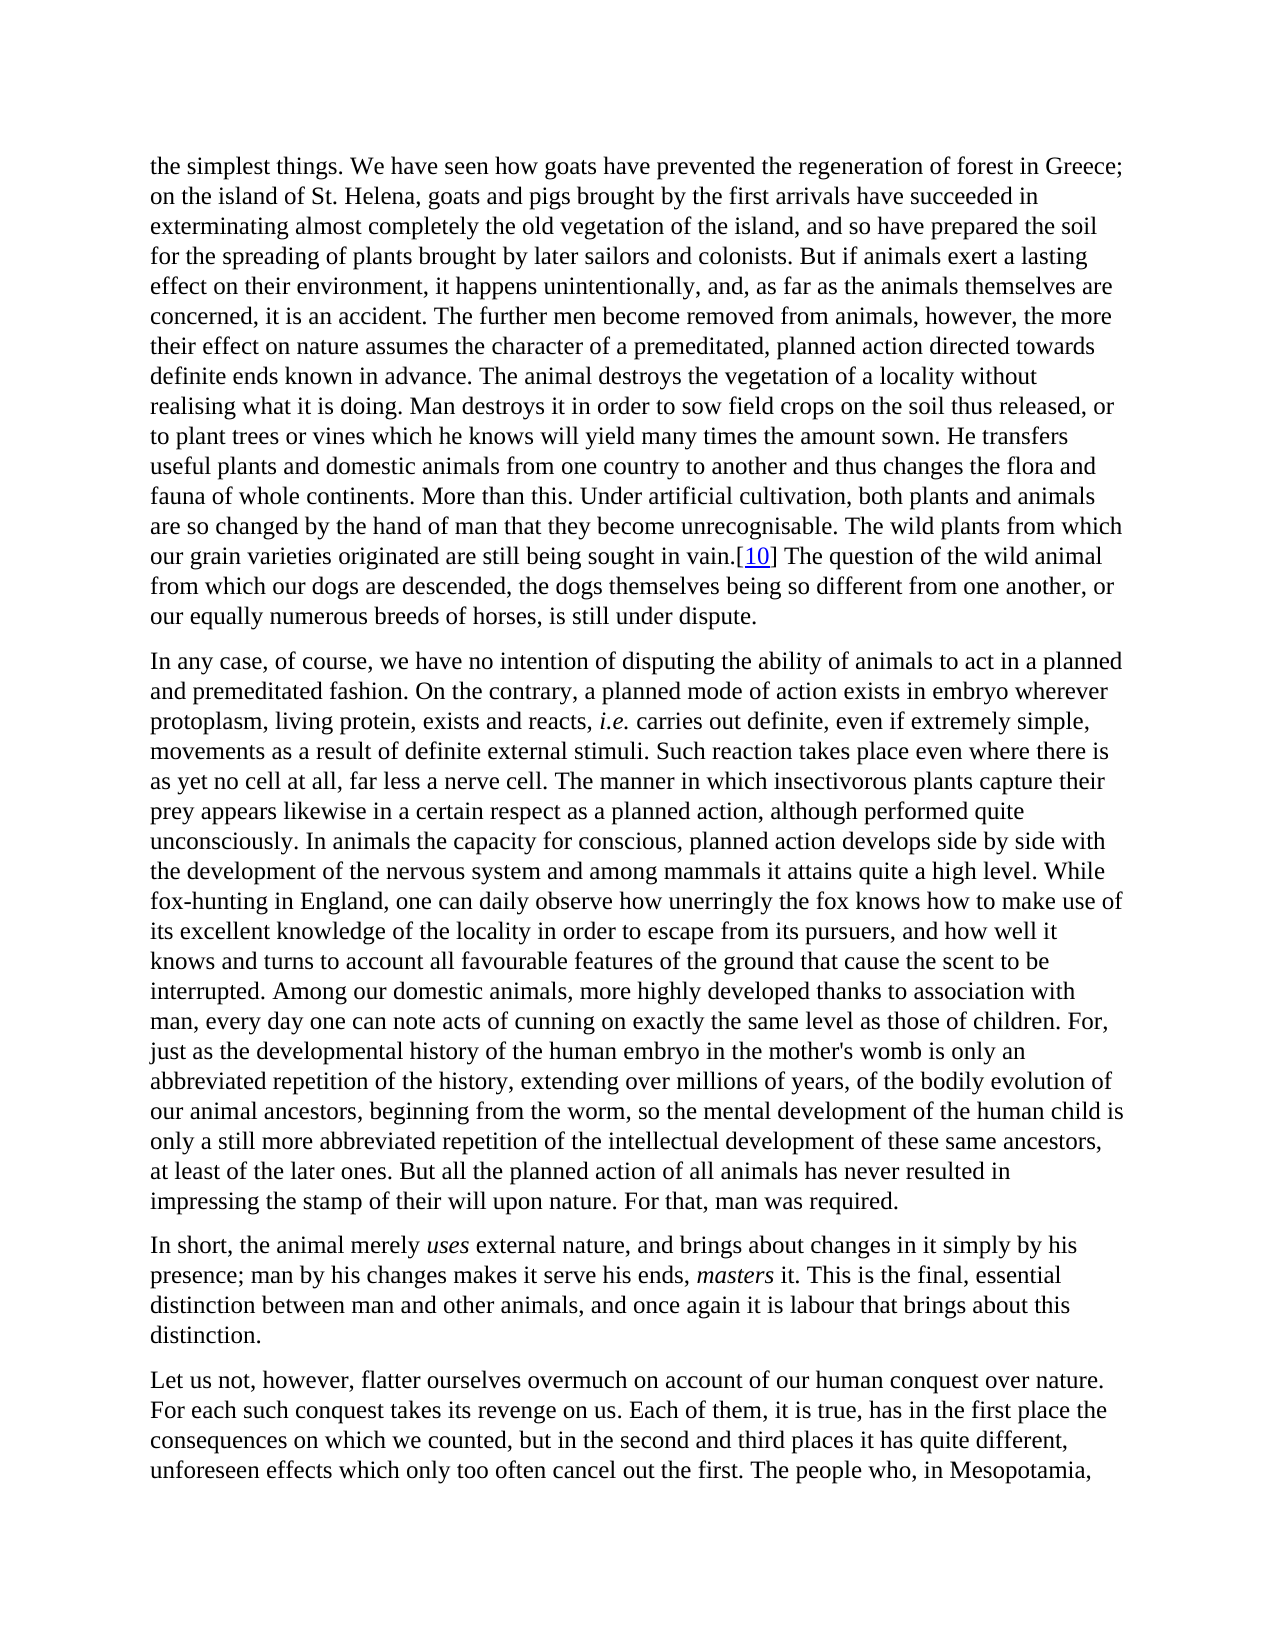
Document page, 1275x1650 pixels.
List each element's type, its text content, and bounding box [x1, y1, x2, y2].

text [150, 150, 1125, 630]
text In short, the animal merely uses external nature, and brings about changes in it simply by his presence; man by his changes makes it serve his ends, masters it. This is the final, essential distinction between man and other animals, and once again it is labour that brings about this distinction. [150, 1229, 1125, 1349]
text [150, 1363, 1125, 1483]
text In any case, of course, we have no intention of disputing the ability of animals to act in a planned and premeditated fashion. On the contrary, a planned mode of action exists in embryo wherever protoplasm, living protein, exists and reacts, i.e. carries out definite, even if extremely simple, movements as a result of definite external stimuli. Such reaction takes place even where there is as yet no cell at all, far less a nerve cell. The manner in which insectivorous plants capture their prey appears likewise in a certain respect as a planned action, although performed quite unconsciously. In animals the capacity for conscious, planned action develops side by side with the development of the nervous system and among mammals it attains quite a high level. While fox-hunting in England, one can daily observe how unerringly the fox knows how to make use of its excellent knowledge of the locality in order to escape from its pursuers, and how well it knows and turns to account all favourable features of the ground that cause the scent to be interrupted. Among our domestic animals, more highly developed thanks to association with man, every day one can note acts of cunning on exactly the same level as those of children. For, just as the developmental history of the human embryo in the mother's womb is only an abbreviated repetition of the history, extending over millions of years, of the bodily evolution of our animal ancestors, beginning from the worm, so the mental development of the human child is only a still more abbreviated repetition of the intellectual development of these same ancestors, at least of the later ones. But all the planned action of all animals has never resulted in impressing the stamp of their will upon nature. For that, man was required. [150, 644, 1125, 1214]
